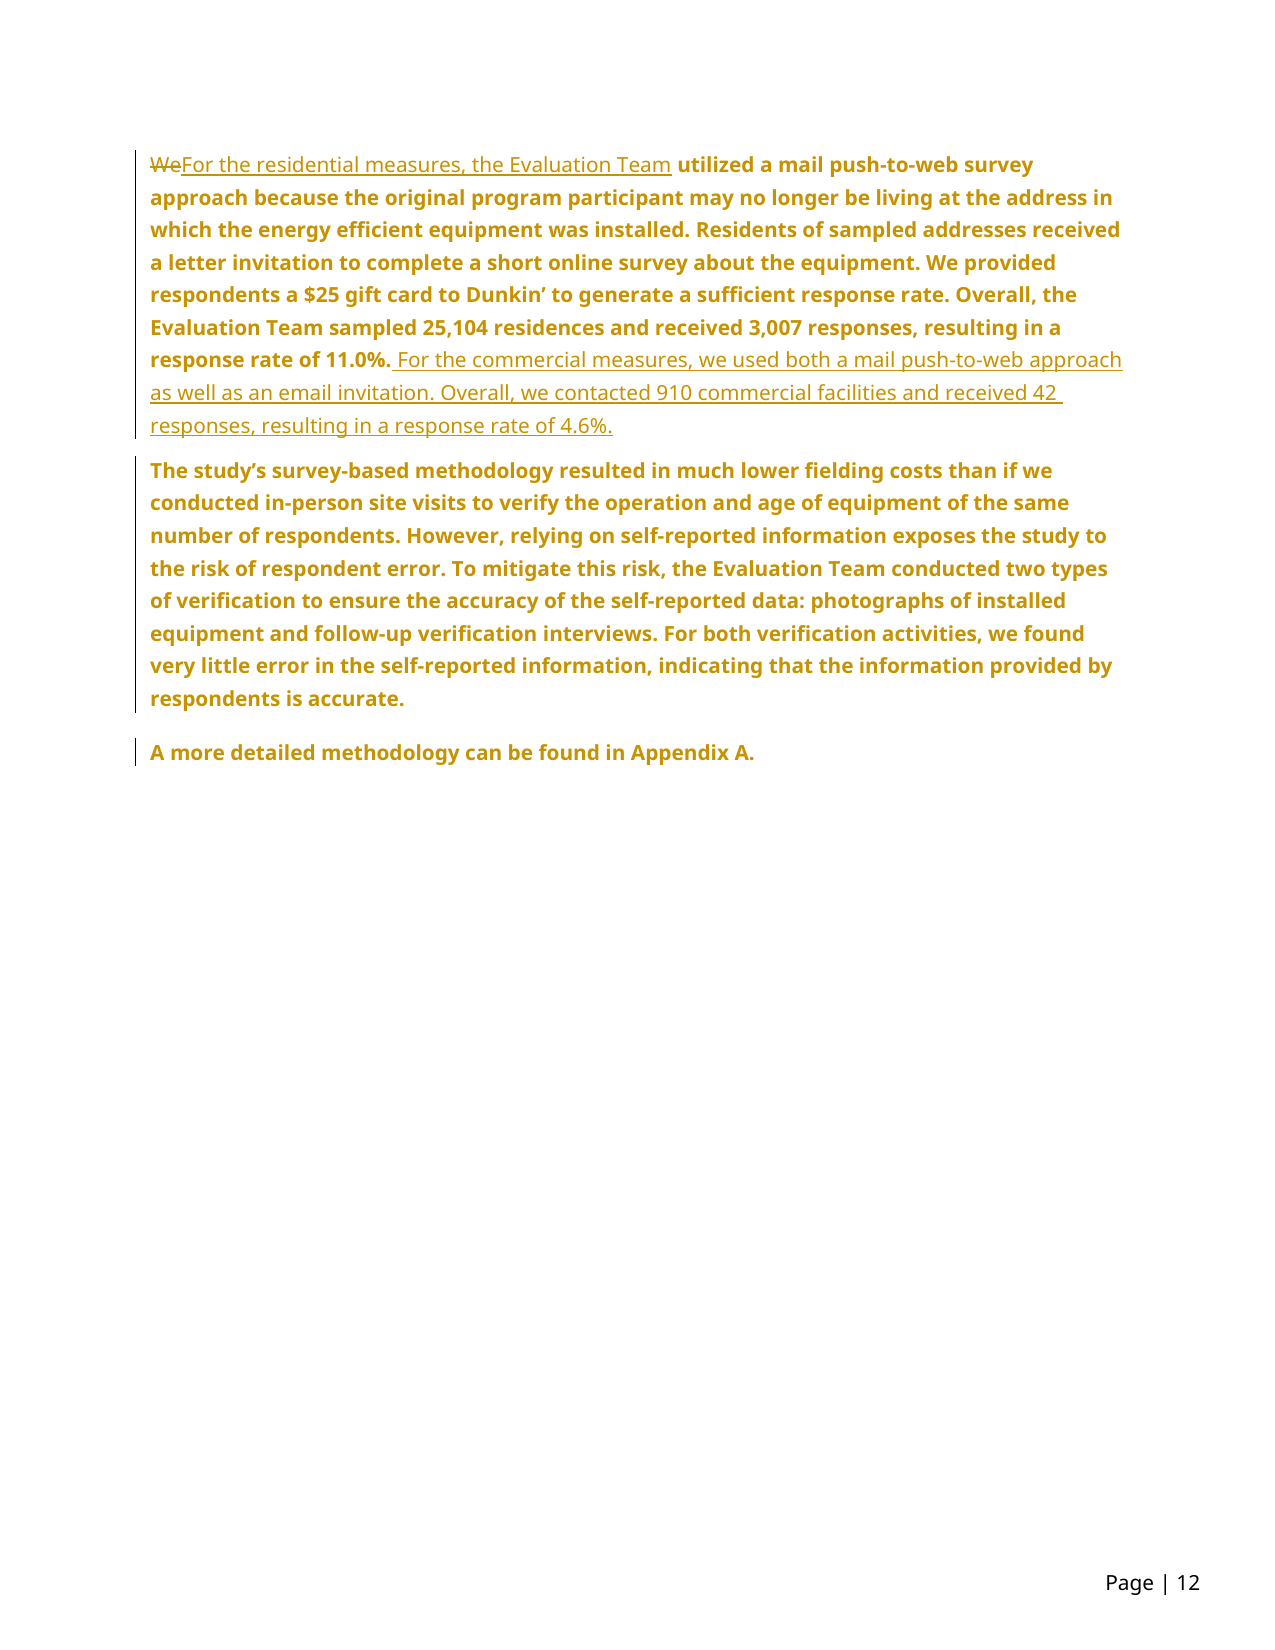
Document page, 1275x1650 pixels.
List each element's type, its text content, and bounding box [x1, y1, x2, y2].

text A more detailed methodology can be found in Appendix A. [150, 738, 1125, 766]
text utilized a mail push-to-web survey approach because the original program participant may no longer be living at the address in which the energy efficient equipment was installed. Residents of sampled addresses received a letter invitation to complete a short online survey about the equipment. We provided respondents a $25 gift card to Dunkin’ to generate a sufficient response rate. Overall, the Evaluation Team sampled 25,104 residences and received 3,007 responses, resulting in a response rate of 11.0%. [150, 150, 1125, 439]
text The study’s survey-based methodology resulted in much lower fielding costs than if we conducted in-person site visits to verify the operation and age of equipment of the same number of respondents. However, relying on self-reported information exposes the study to the risk of respondent error. To mitigate this risk, the Evaluation Team conducted two types of verification to ensure the accuracy of the self-reported data: photographs of installed equipment and follow-up verification interviews. For both verification activities, we found very little error in the self-reported information, indicating that the information provided by respondents is accurate. [150, 456, 1125, 713]
